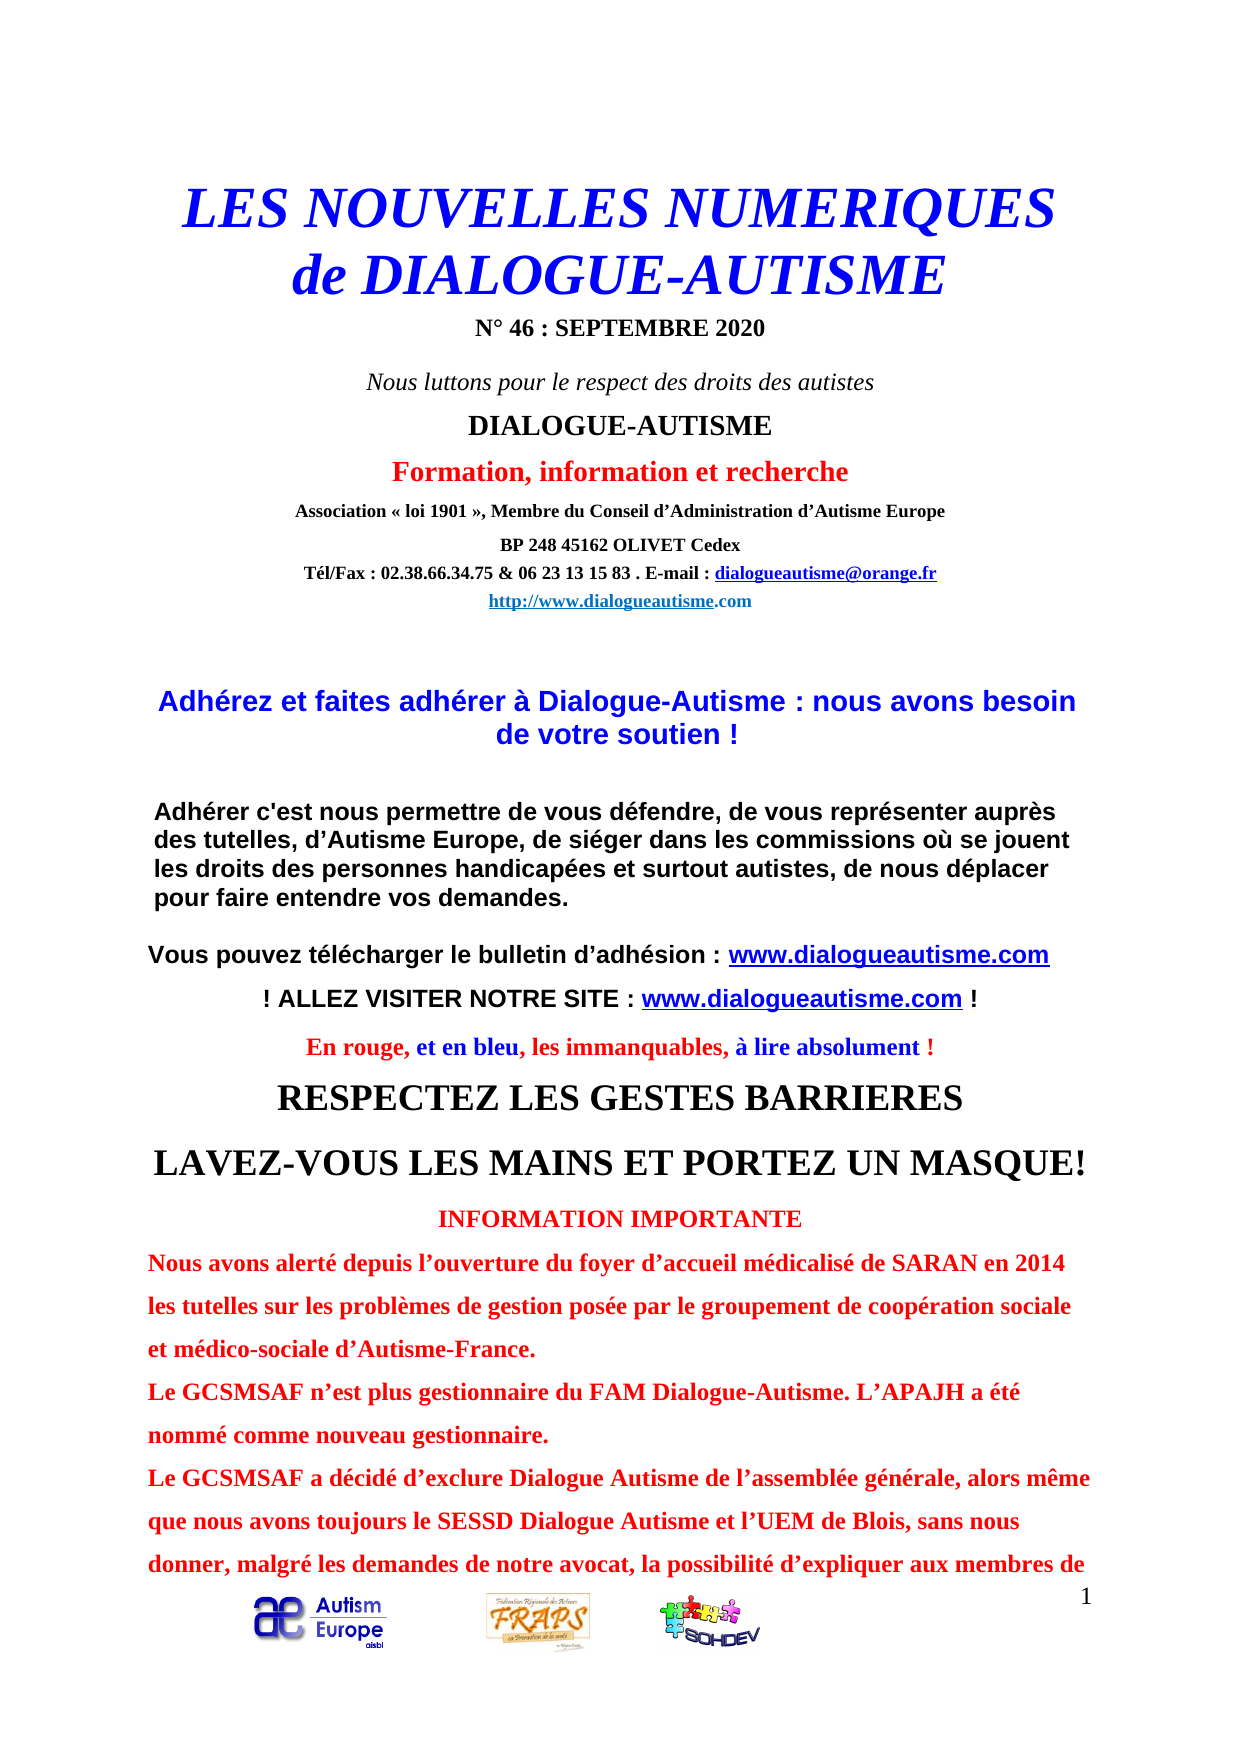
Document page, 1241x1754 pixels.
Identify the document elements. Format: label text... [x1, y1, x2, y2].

subtitle DIALOGUE-AUTISME [148, 408, 1093, 442]
text LAVEZ-VOUS LES MAINS ET PORTEZ UN MASQUE! [148, 1140, 1093, 1183]
text Nous avons alerté depuis l’ouverture du foyer d’accueil médicalisé de SARAN en 2014 les tutelles sur les problèmes de gestion posée par le groupement de coopération sociale et médico-sociale d’Autisme-France. [148, 1248, 1093, 1363]
picture [247, 1581, 387, 1652]
text Adhérez et faites adhérer à Dialogue-Autisme : nous avons besoin de votre soutien ! [148, 684, 1087, 751]
subtitle Tél/Fax : 02.38.66.34.75 & 06 23 13 15 83 . E-mail : dialogueautisme@orange.fr [148, 562, 1093, 583]
text En rouge, et en bleu, les immanquables, à lire absolument ! [148, 1032, 1093, 1061]
subtitle Association « loi 1901 », Membre du Conseil d’Administration d’Autisme Europe [148, 500, 1093, 522]
text RESPECTEZ LES GESTES BARRIERES [148, 1075, 1093, 1118]
subtitle Nous luttons pour le respect des droits des autistes [148, 367, 1093, 396]
text INFORMATION IMPORTANTE [148, 1204, 1093, 1233]
text Le GCSMSAF n’est plus gestionnaire du FAM Dialogue-Autisme. L’APAJH a été nommé comme nouveau gestionnaire. [148, 1377, 1093, 1449]
text N° 46 : SEPTEMBRE 2020 [148, 313, 1093, 342]
subtitle Formation, information et recherche [148, 454, 1093, 488]
text Vous pouvez télécharger le bulletin d’adhésion : www.dialogueautisme.com [148, 940, 1093, 969]
picture [486, 1593, 590, 1652]
picture [658, 1595, 761, 1652]
text ! ALLEZ VISITER NOTRE SITE : www.dialogueautisme.com ! [148, 983, 1093, 1012]
subtitle BP 248 45162 OLIVET Cedex [148, 534, 1093, 556]
subtitle LES NOUVELLES NUMERIQUES de DIALOGUE-AUTISME [148, 173, 1093, 307]
text Adhérer c'est nous permettre de vous défendre, de vous représenter auprès des tutelles, d’Autisme Europe, de siéger dans les commissions où se jouent les droits des personnes handicapées et surtout autistes, de nous déplacer pour faire entendre vos demandes. [153, 797, 1087, 912]
text http://www.dialogueautisme.com [148, 590, 1093, 611]
